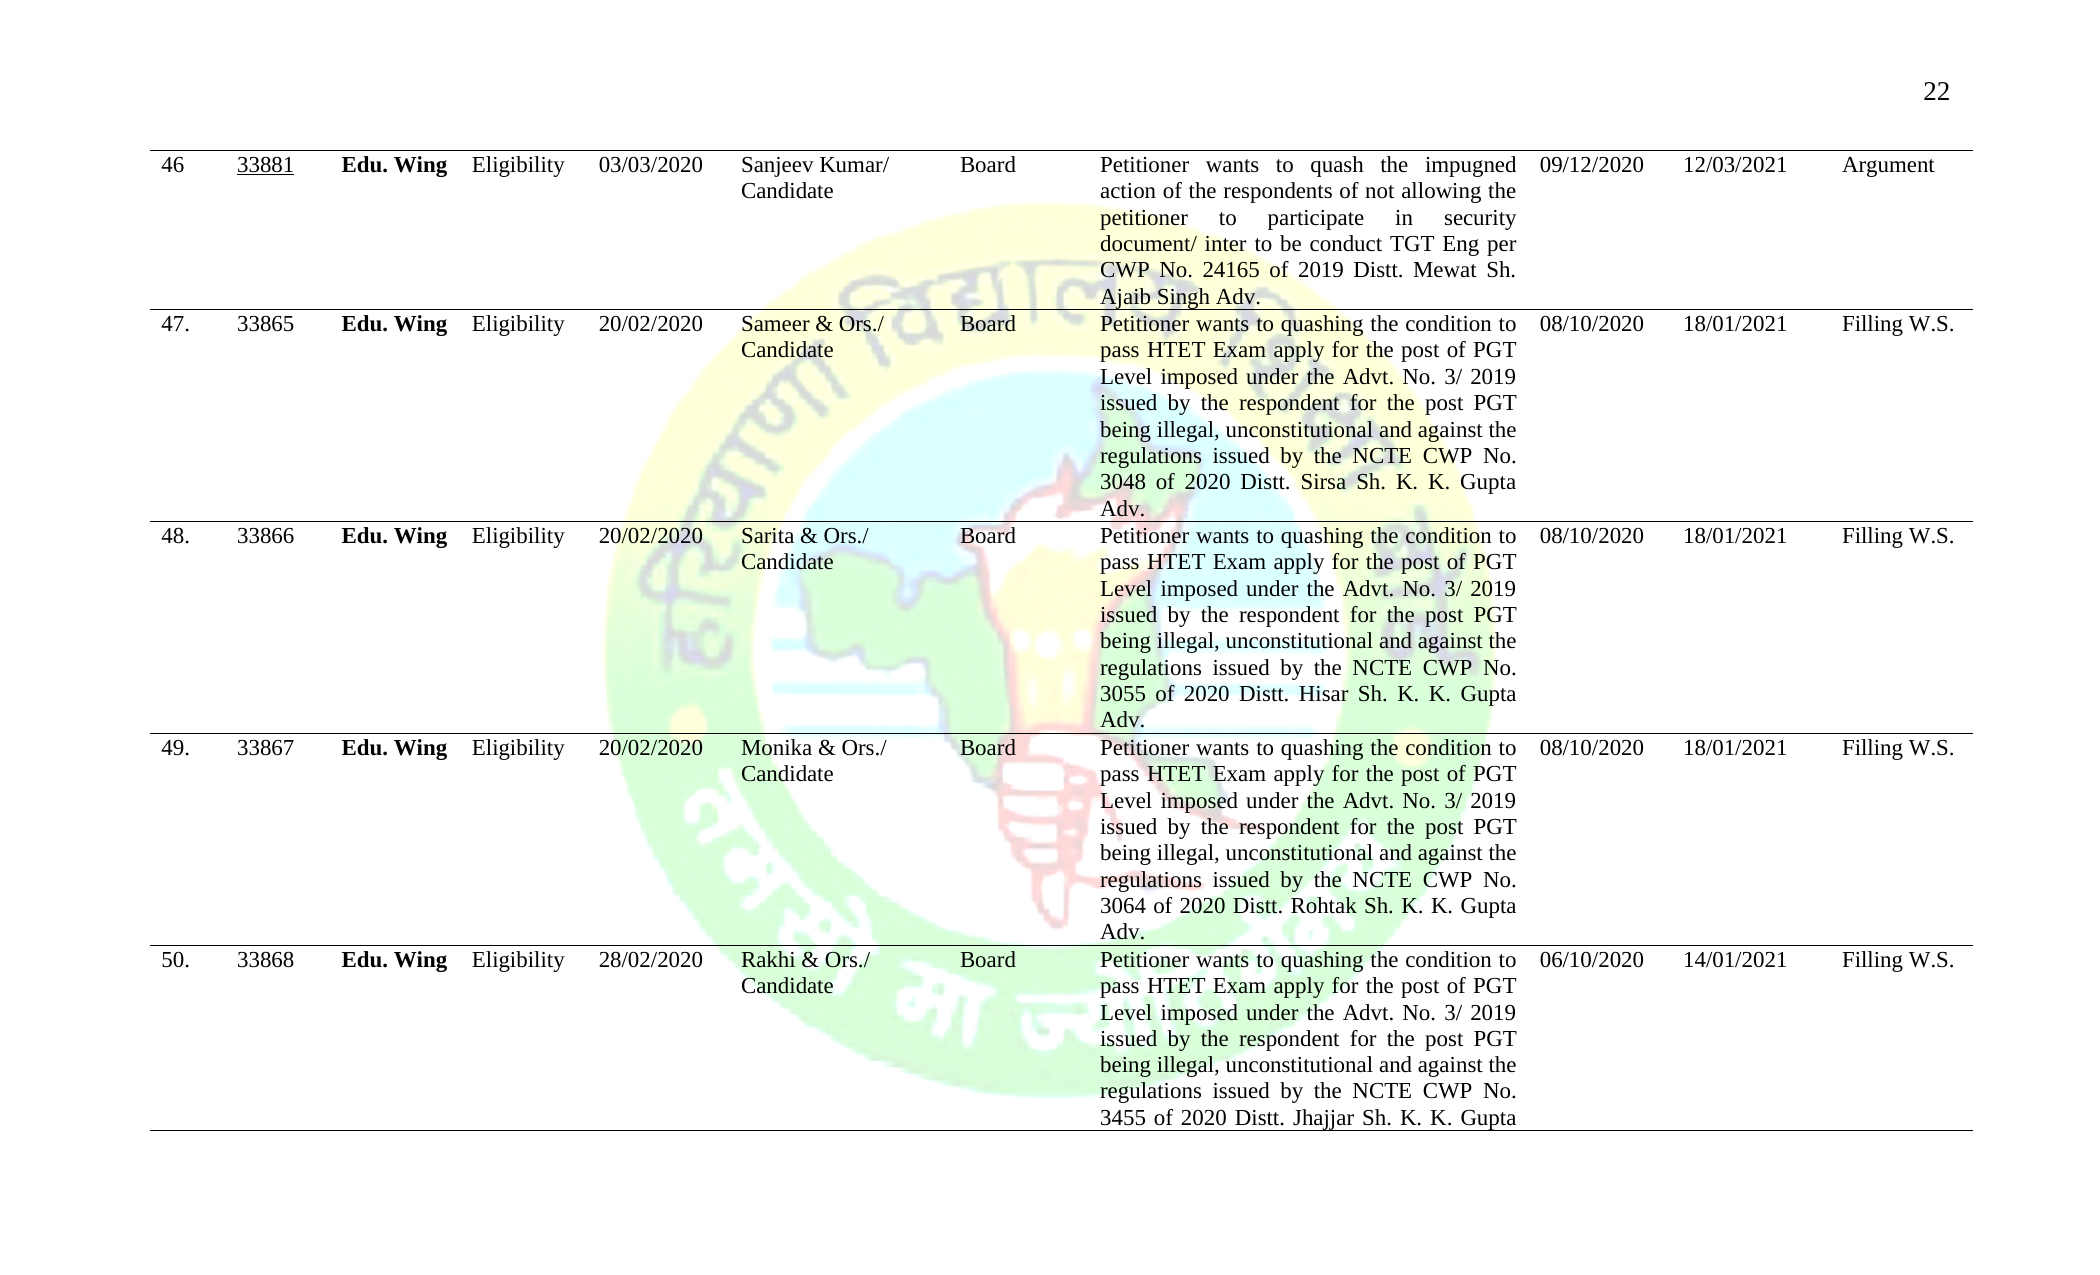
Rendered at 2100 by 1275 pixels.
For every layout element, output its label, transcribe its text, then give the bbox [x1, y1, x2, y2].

table_cell Monika & Ors./ Candidate [730, 734, 948, 945]
table_cell 46 [150, 151, 226, 309]
table_cell Filling W.S. [1831, 522, 1972, 733]
table_cell 08/10/2020 [1528, 310, 1672, 521]
table_cell Filling W.S. [1831, 734, 1972, 945]
table_cell 20/02/2020 [587, 734, 729, 945]
table_cell Petitioner wants to quashing the condition to pass HTET Exam apply for the post of PGT Level imposed under the Advt. No. 3/ 2019 issued by the respondent for the post PGT being illegal, unconstitutional and against the regulations issued by the NCTE CWP No. 3064 of 2020 Distt. Rohtak Sh. K. K. Gupta Adv. [1089, 734, 1528, 945]
table_cell 47. [150, 310, 226, 521]
table_cell Sameer & Ors./ Candidate [730, 310, 948, 521]
table_cell Eligibility [460, 734, 587, 945]
table_cell 03/03/2020 [587, 151, 729, 309]
table_cell 06/10/2020 [1528, 946, 1672, 1130]
table_cell Petitioner wants to quashing the condition to pass HTET Exam apply for the post of PGT Level imposed under the Advt. No. 3/ 2019 issued by the respondent for the post PGT being illegal, unconstitutional and against the regulations issued by the NCTE CWP No. 3055 of 2020 Distt. Hisar Sh. K. K. Gupta Adv. [1089, 522, 1528, 733]
table_cell Edu. Wing [330, 310, 460, 521]
table_cell 08/10/2020 [1528, 734, 1672, 945]
table_cell 18/01/2021 [1672, 310, 1831, 521]
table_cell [730, 946, 948, 1130]
table_cell Petitioner wants to quashing the condition to pass HTET Exam apply for the post of PGT Level imposed under the Advt. No. 3/ 2019 issued by the respondent for the post PGT being illegal, unconstitutional and against the regulations issued by the NCTE CWP No. 3048 of 2020 Distt. Sirsa Sh. K. K. Gupta Adv. [1089, 310, 1528, 521]
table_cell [1089, 946, 1528, 1130]
table_cell 49. [150, 734, 226, 945]
table_cell Eligibility [460, 151, 587, 309]
table_cell Board [949, 310, 1089, 521]
table_cell Eligibility [460, 310, 587, 521]
table_cell 28/02/2020 [587, 946, 729, 1130]
table_cell 33867 [226, 734, 330, 945]
table_cell 33868 [226, 946, 330, 1130]
table_cell Eligibility [460, 946, 587, 1130]
table_cell Sarita & Ors./ Candidate [730, 522, 948, 733]
table_cell 08/10/2020 [1528, 522, 1672, 733]
table_cell Argument [1831, 151, 1972, 309]
table_cell Edu. Wing [330, 734, 460, 945]
table_cell 20/02/2020 [587, 310, 729, 521]
table_cell Petitioner wants to quash the impugned action of the respondents of not allowing the petitioner to participate in security document/ inter to be conduct TGT Eng per CWP No. 24165 of 2019 Distt. Mewat Sh. Ajaib Singh Adv. [1089, 151, 1528, 309]
table_cell 48. [150, 522, 226, 733]
table_cell 14/01/2021 [1672, 946, 1831, 1130]
table_cell 09/12/2020 [1528, 151, 1672, 309]
table_cell Board [949, 522, 1089, 733]
table_cell Board [949, 946, 1089, 1130]
table_cell 33881 [226, 151, 330, 309]
table_cell Edu. Wing [330, 151, 460, 309]
table_cell Board [949, 734, 1089, 945]
table_cell 20/02/2020 [587, 522, 729, 733]
table_cell 12/03/2021 [1672, 151, 1831, 309]
table_cell 18/01/2021 [1672, 522, 1831, 733]
table_cell Filling W.S. [1831, 310, 1972, 521]
table_cell 33866 [226, 522, 330, 733]
table_cell Sanjeev Kumar/ Candidate [730, 151, 948, 309]
table_cell 50. [150, 946, 226, 1130]
table_cell Filling W.S. [1831, 946, 1972, 1130]
table_cell Edu. Wing [330, 946, 460, 1130]
table_cell 18/01/2021 [1672, 734, 1831, 945]
table_cell 33865 [226, 310, 330, 521]
table_cell Board [949, 151, 1089, 309]
table_cell Eligibility [460, 522, 587, 733]
table_cell Edu. Wing [330, 522, 460, 733]
